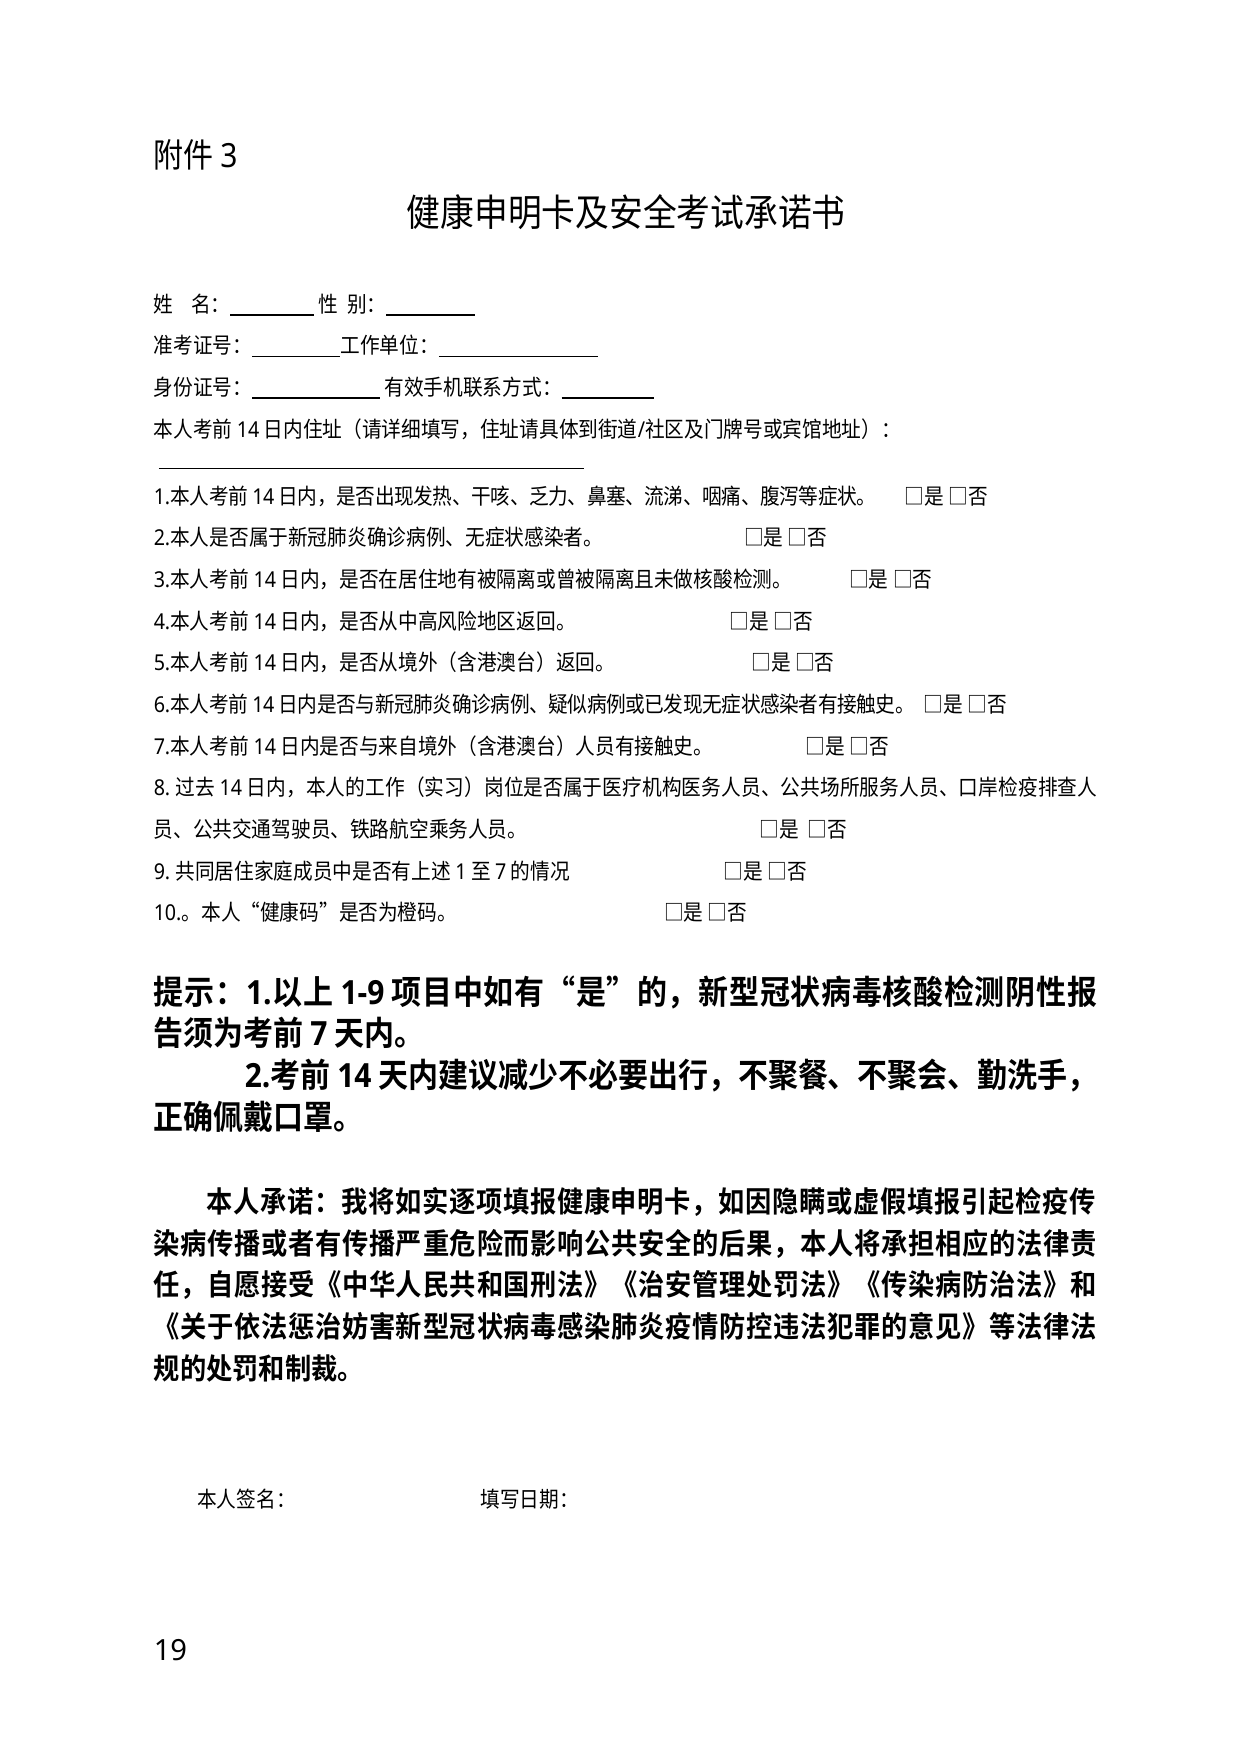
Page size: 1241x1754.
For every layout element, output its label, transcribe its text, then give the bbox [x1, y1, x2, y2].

text 5.本人考前14日内，是否从境外（含港澳台）返回。 □是 □否 [153, 637, 1098, 679]
text 8. 过去14日内，本人的工作（实习）岗位是否属于医疗机构医务人员、公共场所服务人员、口岸检疫排查人员、公共交通驾驶员、铁路航空乘务人员。 □是 □否 [153, 762, 1098, 846]
text 10.。本人“健康码”是否为橙码。 □是 □否 [153, 887, 1098, 929]
text 健康申明卡及安全考试承诺书 [153, 185, 1098, 237]
text 提示：1.以上1-9项目中如有“是”的，新型冠状病毒核酸检测阴性报告须为考前7天内。 [153, 971, 1098, 1054]
text 2.考前14天内建议减少不必要出行，不聚餐、不聚会、勤洗手，正确佩戴口罩。 [153, 1054, 1098, 1137]
text 身份证号： 有效手机联系方式： [153, 362, 1098, 404]
text 本人考前14日内住址（请详细填写，住址请具体到街道/社区及门牌号或宾馆地址）： [153, 404, 1098, 446]
text 7.本人考前14日内是否与来自境外（含港澳台）人员有接触史。 □是 □否 [153, 721, 1098, 762]
text 附件3 [153, 120, 1098, 185]
text 准考证号： 工作单位： [153, 321, 1098, 362]
text 2.本人是否属于新冠肺炎确诊病例、无症状感染者。 □是 □否 [153, 512, 1098, 554]
text 9. 共同居住家庭成员中是否有上述1至7的情况 □是 □否 [153, 846, 1098, 887]
text 6.本人考前14日内是否与新冠肺炎确诊病例、疑似病例或已发现无症状感染者有接触史。 □是 □否 [153, 679, 1098, 721]
text 1.本人考前14日内，是否出现发热、干咳、乏力、鼻塞、流涕、咽痛、腹泻等症状。 □是 □否 [153, 471, 1098, 512]
text 本人签名： 填写日期： [153, 1474, 1098, 1516]
text 4.本人考前14日内，是否从中高风险地区返回。 □是 □否 [153, 596, 1098, 637]
text 3.本人考前14日内，是否在居住地有被隔离或曾被隔离且未做核酸检测。 □是 □否 [153, 554, 1098, 596]
text 本人承诺：我将如实逐项填报健康申明卡，如因隐瞒或虚假填报引起检疫传染病传播或者有传播严重危险而影响公共安全的后果，本人将承担相应的法律责任，自愿接受《中华人民共和国刑法》《治安管理处罚法》《传染病防治法》和《关于依法惩治妨害新型冠状病毒感染肺炎疫情防控违法犯罪的意见》等法律法规的处罚和制裁。 [153, 1179, 1098, 1387]
text 姓 名： 性 别： [153, 279, 1098, 321]
